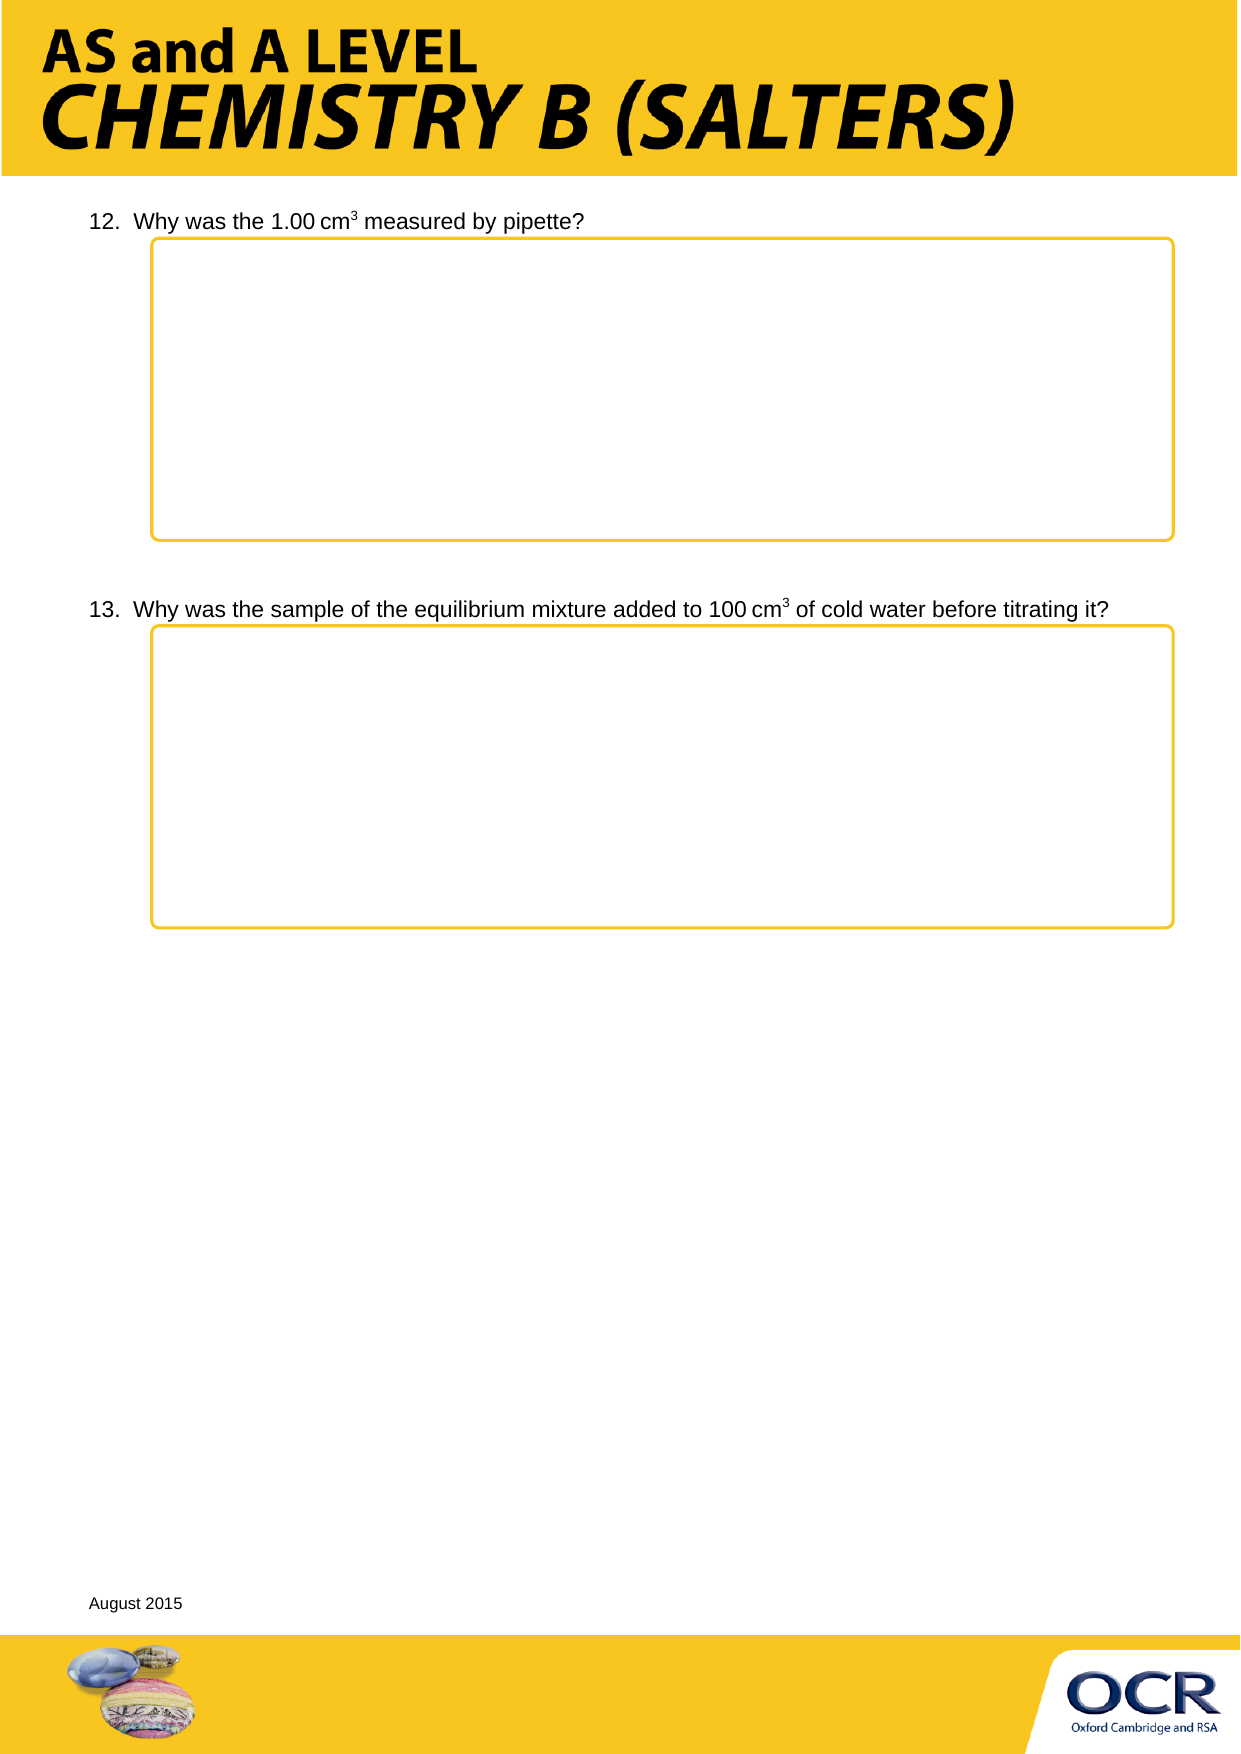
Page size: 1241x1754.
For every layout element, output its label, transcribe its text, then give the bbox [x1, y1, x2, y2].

list Why was the 1.00 cm3 measured by pipette? [89, 207, 1152, 565]
picture [0, 0, 1236, 175]
picture [0, 1635, 1241, 1754]
list Why was the sample of the equilibrium mixture added to 100 cm3 of cold water before titrating it? [89, 594, 1152, 953]
